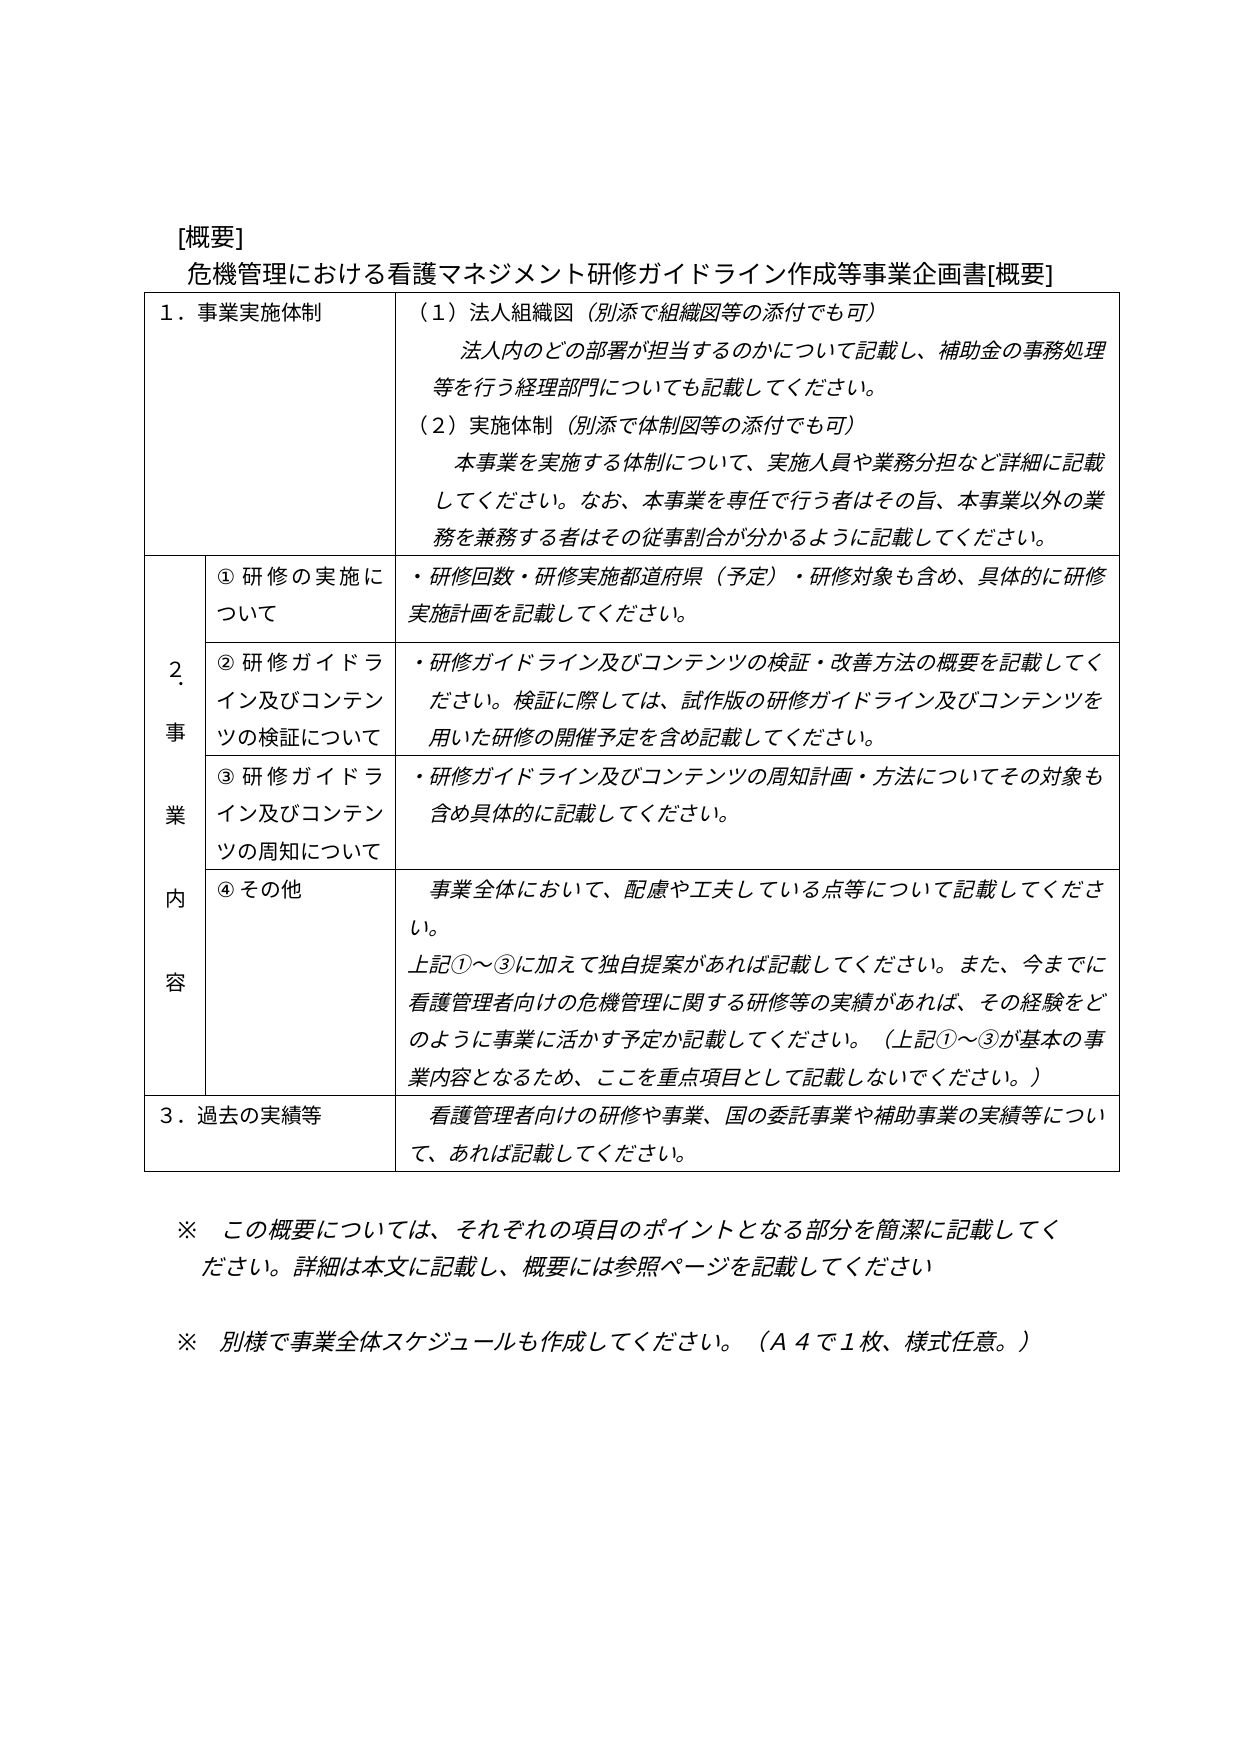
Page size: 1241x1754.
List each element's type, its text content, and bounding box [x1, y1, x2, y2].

table_cell ３．過去の実績等 [145, 1096, 395, 1171]
text [概要] [177, 217, 1063, 254]
table_cell ③研修ガイドライン及びコンテンツの周知について [206, 756, 395, 869]
table_cell 事業全体において、配慮や工夫している点等について記載してください。 上記①～③に加えて独自提案があれば記載してください。また、今までに看護管理者向けの危機管理に関する研修等の実績があれば、その経験をどのように事業に活かす予定か記載してください。（上記①～③が基本の事業内容となるため、ここを重点項目として記載しないでください。） [396, 870, 1119, 1095]
table_cell ２． 事 業 内 容 [145, 556, 205, 1095]
table_cell 看護管理者向けの研修や事業、国の委託事業や補助事業の実績等について、あれば記載してください。 [396, 1096, 1119, 1171]
table_cell ・研修ガイドライン及びコンテンツの周知計画・方法についてその対象も含め具体的に記載してください。 [396, 756, 1119, 869]
text ※ この概要については、それぞれの項目のポイントとなる部分を簡潔に記載してください。詳細は本文に記載し、概要には参照ページを記載してください [177, 1209, 1063, 1284]
text 危機管理における看護マネジメント研修ガイドライン作成等事業企画書[概要] [177, 254, 1063, 292]
table_cell ・研修ガイドライン及びコンテンツの検証・改善方法の概要を記載してください。検証に際しては、試作版の研修ガイドライン及びコンテンツを用いた研修の開催予定を含め記載してください。 [396, 643, 1119, 755]
table_cell ・研修回数・研修実施都道府県（予定）・研修対象も含め、具体的に研修実施計画を記載してください。 [396, 556, 1119, 642]
text ※ 別様で事業全体スケジュールも作成してください。（Ａ４で１枚、様式任意。） [177, 1322, 1063, 1359]
table_header （１）法人組織図（別添で組織図等の添付でも可） 法人内のどの部署が担当するのかについて記載し、補助金の事務処理等を行う経理部門についても記載してください。 （２）実施体制（別添で体制図等の添付でも可） 本事業を実施する体制について、実施人員や業務分担など詳細に記載してください。なお、本事業を専任で行う者はその旨、本事業以外の業務を兼務する者はその従事割合が分かるように記載してください。 [396, 293, 1119, 555]
table_cell ①研修の実施について [206, 556, 395, 642]
table_header １．事業実施体制 [145, 293, 395, 555]
table_cell ②研修ガイドライン及びコンテンツの検証について [206, 643, 395, 755]
table_cell ④その他 [206, 870, 395, 1095]
